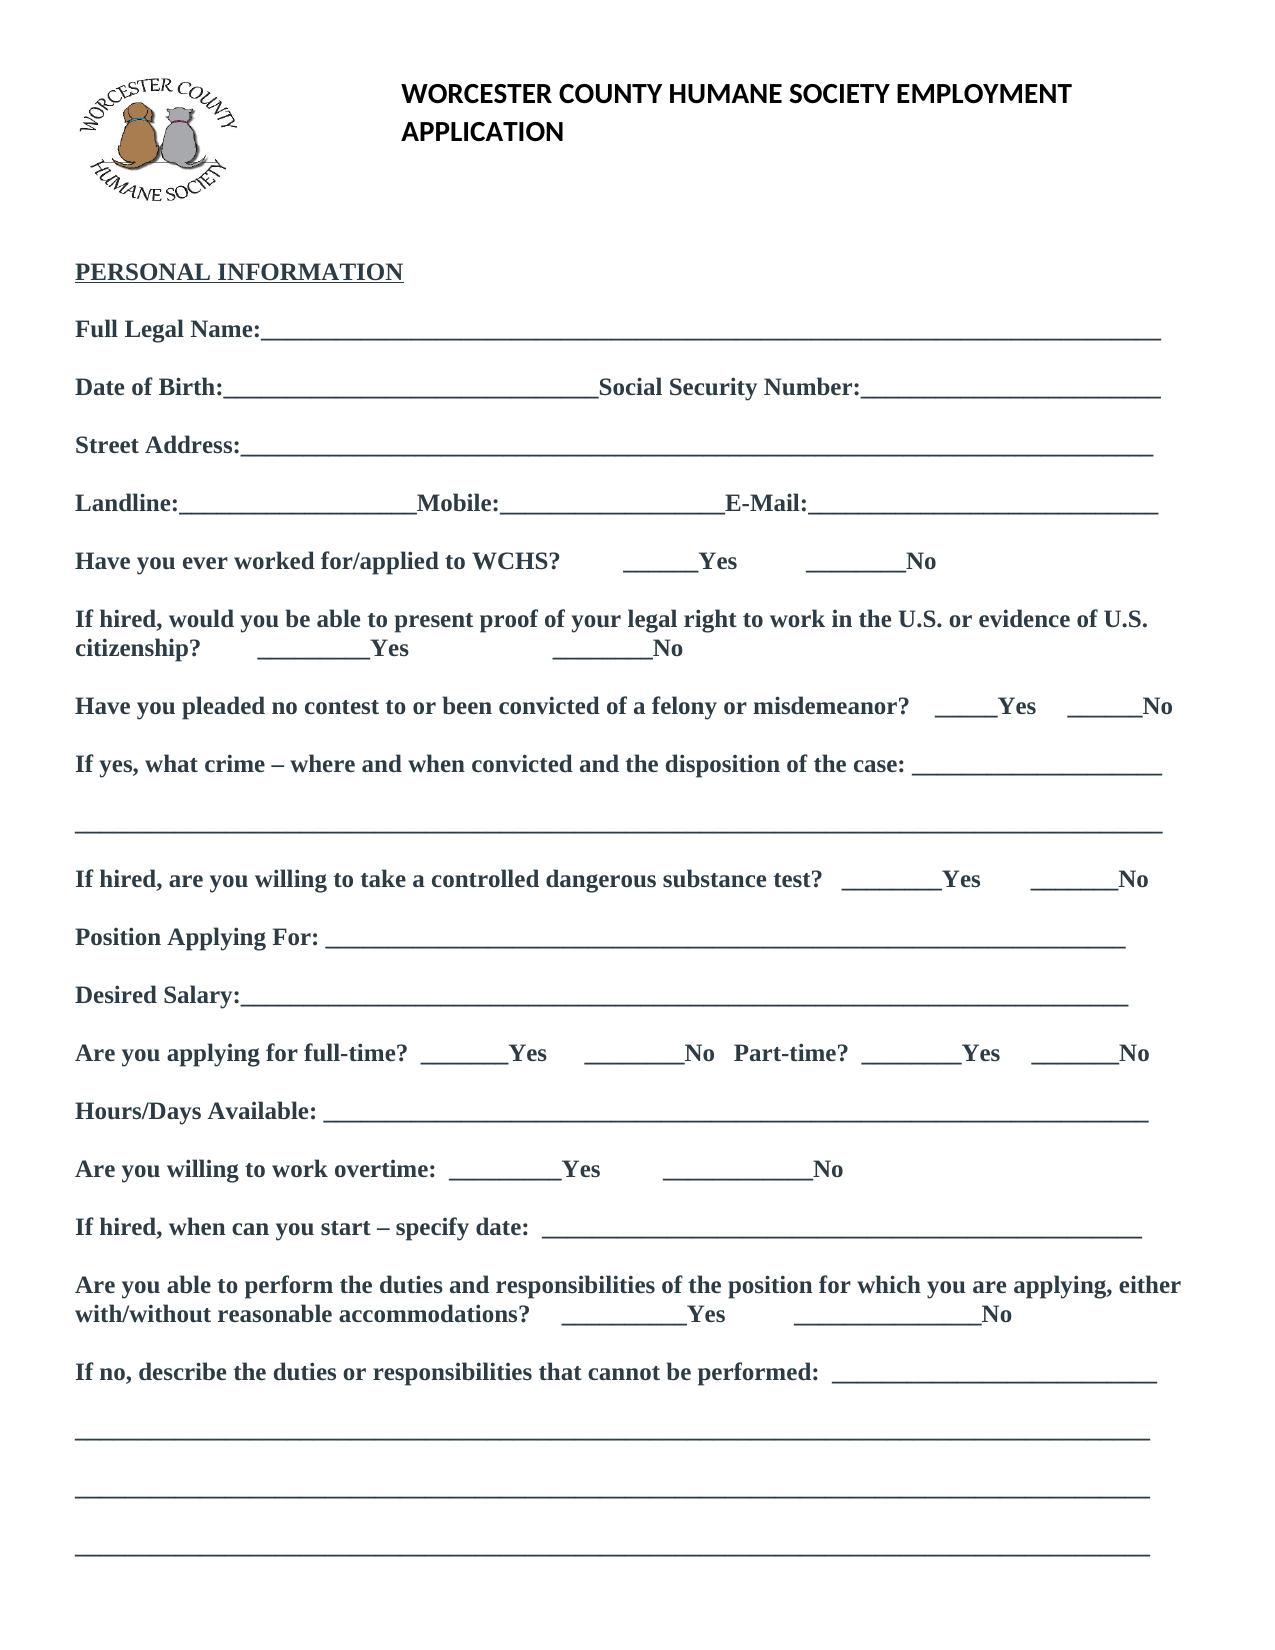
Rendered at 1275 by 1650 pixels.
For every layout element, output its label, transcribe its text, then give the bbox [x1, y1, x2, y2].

text ______________________________________________________________________________________ [75, 1414, 1200, 1443]
text Landline:___________________Mobile:__________________E-Mail:____________________________ [75, 488, 1200, 517]
text _______________________________________________________________________________________ [75, 807, 1200, 835]
text Have you pleaded no contest to or been convicted of a felony or misdemeanor? _____Yes ______No [75, 691, 1200, 719]
text Are you applying for full-time? _______Yes ________No Part-time? ________Yes _______No [75, 1038, 1200, 1067]
text Full Legal Name:________________________________________________________________________ [75, 314, 1200, 343]
text If hired, when can you start – specify date: ________________________________________________ [75, 1212, 1200, 1241]
text Are you able to perform the duties and responsibilities of the position for which you are applying, either with/without reasonable accommodations? __________Yes _______________No [75, 1270, 1200, 1327]
text Are you willing to work overtime: _________Yes ____________No [75, 1154, 1200, 1183]
text PERSONAL INFORMATION [75, 257, 1200, 285]
text Desired Salary:_______________________________________________________________________ [75, 980, 1200, 1009]
text WORCESTER COUNTY HUMANE SOCIETY EMPLOYMENT APPLICATION [401, 75, 1200, 149]
text Position Applying For: ________________________________________________________________ [75, 922, 1200, 951]
text If hired, are you willing to take a controlled dangerous substance test? ________Yes _______No [75, 864, 1200, 893]
text ______________________________________________________________________________________ [75, 1530, 1200, 1559]
text Have you ever worked for/applied to WCHS? ______Yes ________No [75, 546, 1200, 575]
text If no, describe the duties or responsibilities that cannot be performed: __________________________ [75, 1357, 1200, 1385]
text Street Address:_________________________________________________________________________ [75, 430, 1200, 459]
text If hired, would you be able to present proof of your legal right to work in the U.S. or evidence of U.S. citizenship? _________Yes ________No [75, 604, 1200, 662]
text ______________________________________________________________________________________ [75, 1472, 1200, 1501]
text Hours/Days Available: __________________________________________________________________ [75, 1096, 1200, 1125]
text If yes, what crime – where and when convicted and the disposition of the case: ____________________ [75, 749, 1200, 777]
text Date of Birth:______________________________Social Security Number:________________________ [75, 372, 1200, 401]
picture [75, 75, 241, 205]
